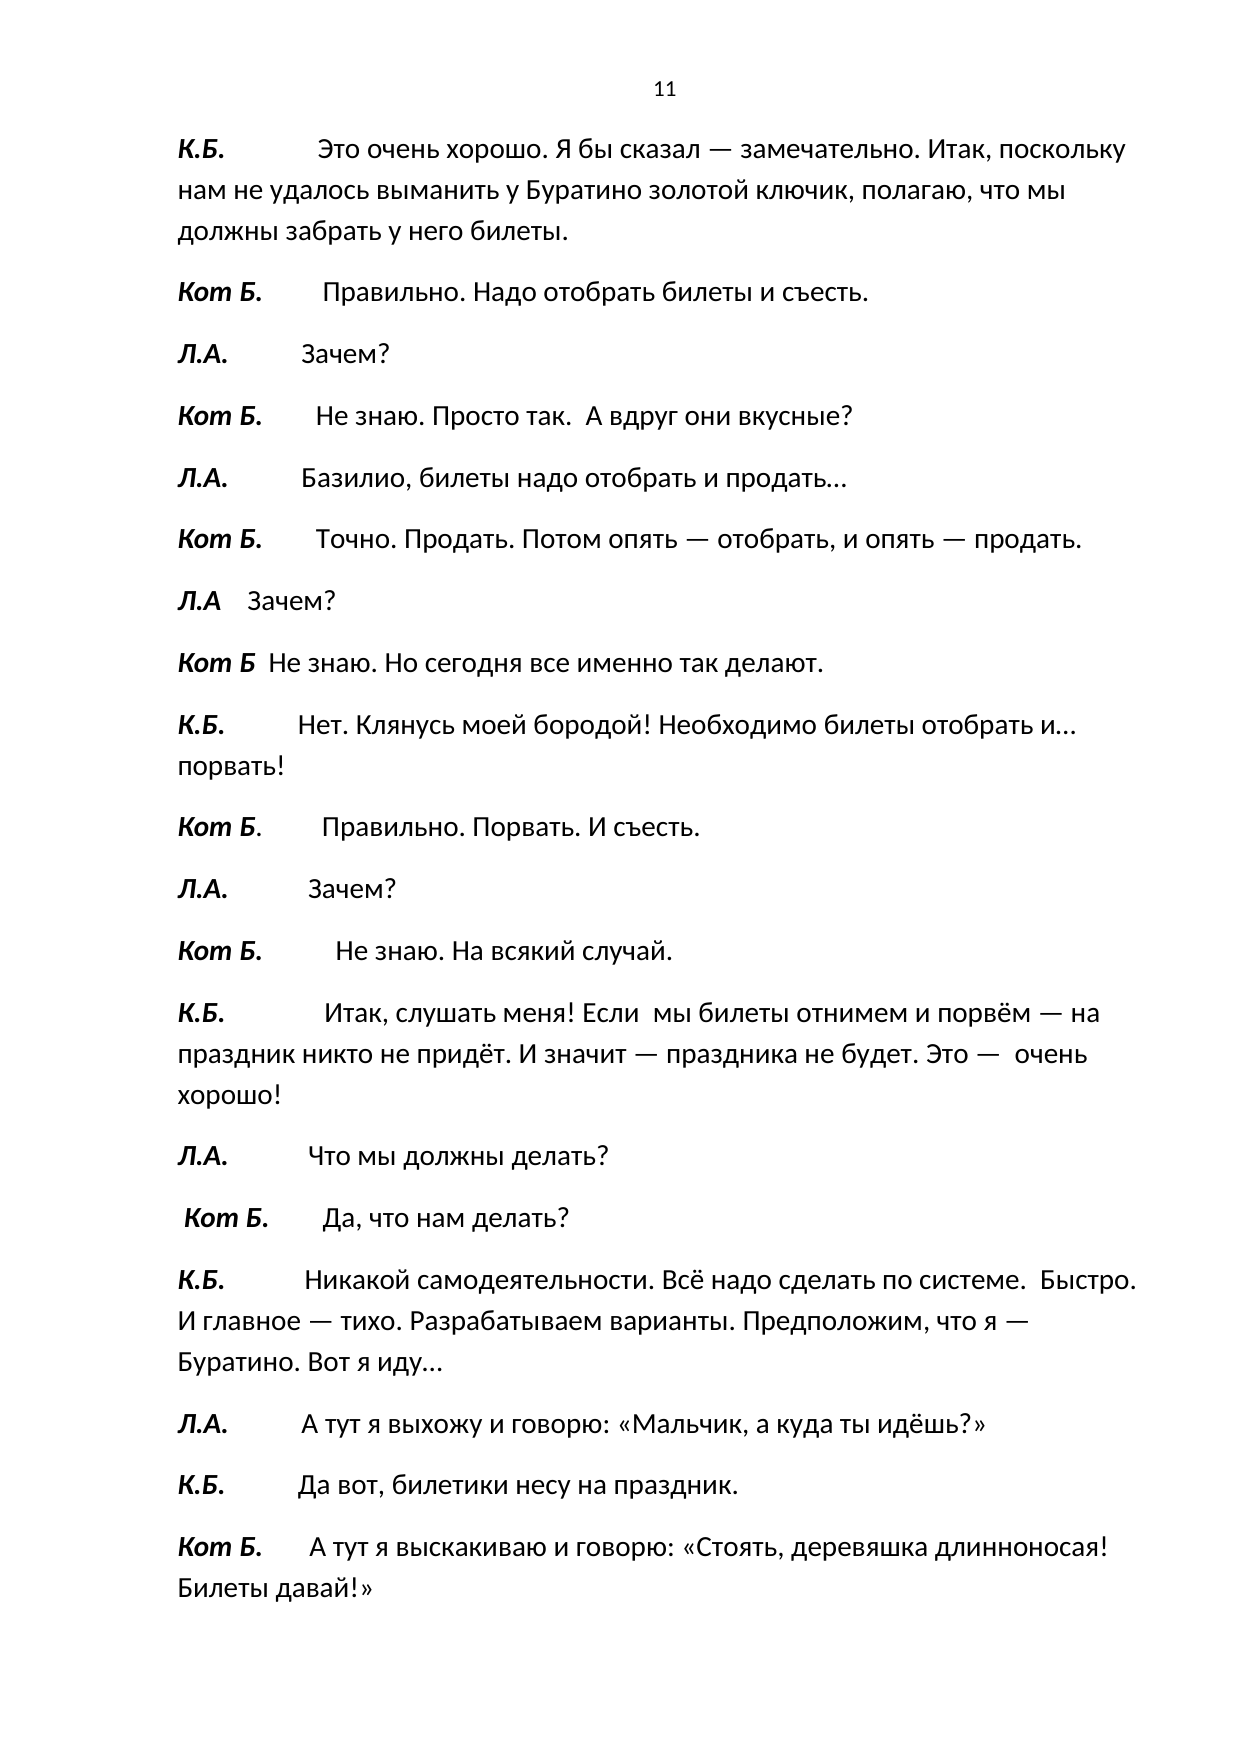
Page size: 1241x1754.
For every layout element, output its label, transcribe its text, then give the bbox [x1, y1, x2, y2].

text Кот Б. Не знаю. На всякий случай. [177, 932, 1152, 968]
text Л.А. Что мы должны делать? [177, 1137, 1152, 1173]
text К.Б. Итак, слушать меня! Если мы билеты отнимем и порвём — на праздник никто не придёт. И значит — праздника не будет. Это — очень хорошо! [177, 994, 1152, 1111]
text Кот Б. Да, что нам делать? [177, 1199, 1152, 1235]
text Л.А Зачем? [177, 582, 1152, 618]
text Кот Б. Не знаю. Просто так. А вдруг они вкусные? [177, 397, 1152, 433]
text Кот Б. Точно. Продать. Потом опять — отобрать, и опять — продать. [177, 521, 1152, 556]
text Л.А. А тут я выхожу и говорю: «Мальчик, а куда ты идёшь?» [177, 1405, 1152, 1440]
text Кот Б. Правильно. Порвать. И съесть. [177, 808, 1152, 844]
text Л.А. Зачем? [177, 335, 1152, 371]
text Л.А. Базилио, билеты надо отобрать и продать… [177, 459, 1152, 494]
text Л.А. Зачем? [177, 870, 1152, 906]
text К.Б. Нет. Клянусь моей бородой! Необходимо билеты отобрать и… порвать! [177, 706, 1152, 782]
text К.Б. Никакой самодеятельности. Всё надо сделать по системе. Быстро. И главное — тихо. Разрабатываем варианты. Предположим, что я — Буратино. Вот я иду… [177, 1261, 1152, 1378]
text К.Б. Да вот, билетики несу на праздник. [177, 1466, 1152, 1502]
text Кот Б. Правильно. Надо отобрать билеты и съесть. [177, 273, 1152, 309]
text Кот Б Не знаю. Но сегодня все именно так делают. [177, 644, 1152, 680]
text К.Б. Это очень хорошо. Я бы сказал — замечательно. Итак, поскольку нам не удалось выманить у Буратино золотой ключик, полагаю, что мы должны забрать у него билеты. [177, 130, 1152, 247]
text Кот Б. А тут я выскакиваю и говорю: «Стоять, деревяшка длинноносая! Билеты давай!» [177, 1528, 1152, 1605]
